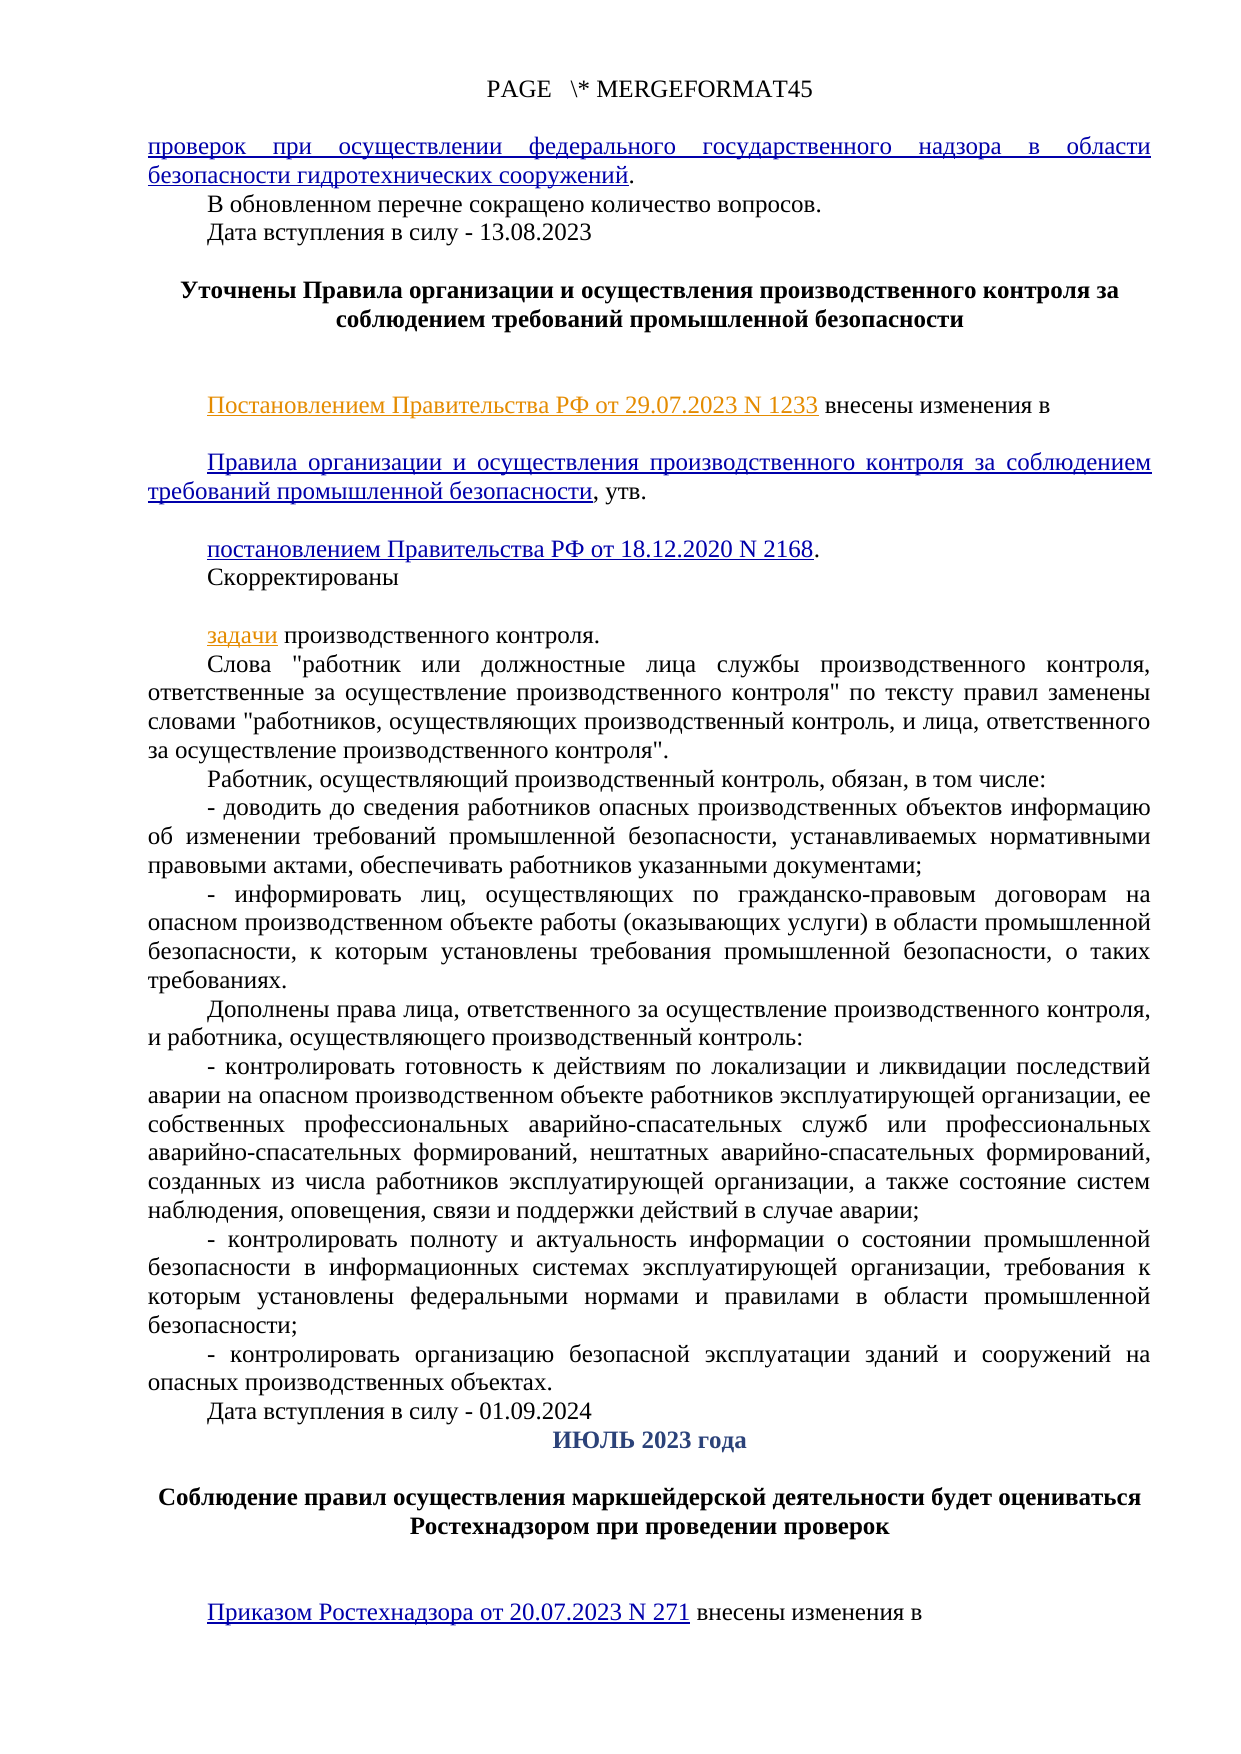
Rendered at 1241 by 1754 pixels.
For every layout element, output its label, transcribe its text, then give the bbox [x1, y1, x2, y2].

text Дата вступления в силу - 01.09.2024 [148, 1396, 1152, 1425]
text Правила организации и осуществления производственного контроля за соблюдением требований промышленной безопасности, утв. [148, 447, 1152, 505]
text задачи производственного контроля. [148, 620, 1152, 649]
text Постановлением Правительства РФ от 29.07.2023 N 1233 внесены изменения в [148, 390, 1152, 419]
text Слова "работник или должностные лица службы производственного контроля, ответственные за осуществление производственного контроля" по тексту правил заменены словами "работников, осуществляющих производственный контроль, и лица, ответственного за осуществление производственного контроля". [148, 649, 1152, 764]
text - контролировать организацию безопасной эксплуатации зданий и сооружений на опасных производственных объектах. [148, 1339, 1152, 1396]
text В обновленном перечне сокращено количество вопросов. [148, 189, 1152, 217]
text - доводить до сведения работников опасных производственных объектов информацию об изменении требований промышленной безопасности, устанавливаемых нормативными правовыми актами, обеспечивать работников указанными документами; [148, 792, 1152, 879]
text Дополнены права лица, ответственного за осуществление производственного контроля, и работника, осуществляющего производственный контроль: [148, 994, 1152, 1051]
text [148, 131, 1152, 189]
text Работник, осуществляющий производственный контроль, обязан, в том числе: [148, 764, 1152, 792]
text постановлением Правительства РФ от 18.12.2020 N 2168. [148, 534, 1152, 562]
text - информировать лиц, осуществляющих по гражданско-правовым договорам на опасном производственном объекте работы (оказывающих услуги) в области промышленной безопасности, к которым установлены требования промышленной безопасности, о таких требованиях. [148, 879, 1152, 994]
text Приказом Ростехнадзора от 20.07.2023 N 271 внесены изменения в [148, 1597, 1152, 1626]
text Дата вступления в силу - 13.08.2023 [148, 217, 1152, 246]
text ИЮЛЬ 2023 года [148, 1425, 1152, 1454]
text Соблюдение правил осуществления маркшейдерской деятельности будет оцениваться Ростехнадзором при проведении проверок [148, 1482, 1152, 1540]
text Уточнены Правила организации и осуществления производственного контроля за соблюдением требований промышленной безопасности [148, 275, 1152, 332]
text - контролировать готовность к действиям по локализации и ликвидации последствий аварии на опасном производственном объекте работников эксплуатирующей организации, ее собственных профессиональных аварийно-спасательных служб или профессиональных аварийно-спасательных формирований, нештатных аварийно-спасательных формирований, созданных из числа работников эксплуатирующей организации, а также состояние систем наблюдения, оповещения, связи и поддержки действий в случае аварии; [148, 1051, 1152, 1224]
text - контролировать полноту и актуальность информации о состоянии промышленной безопасности в информационных системах эксплуатирующей организации, требования к которым установлены федеральными нормами и правилами в области промышленной безопасности; [148, 1224, 1152, 1339]
text Скорректированы [148, 562, 1152, 591]
